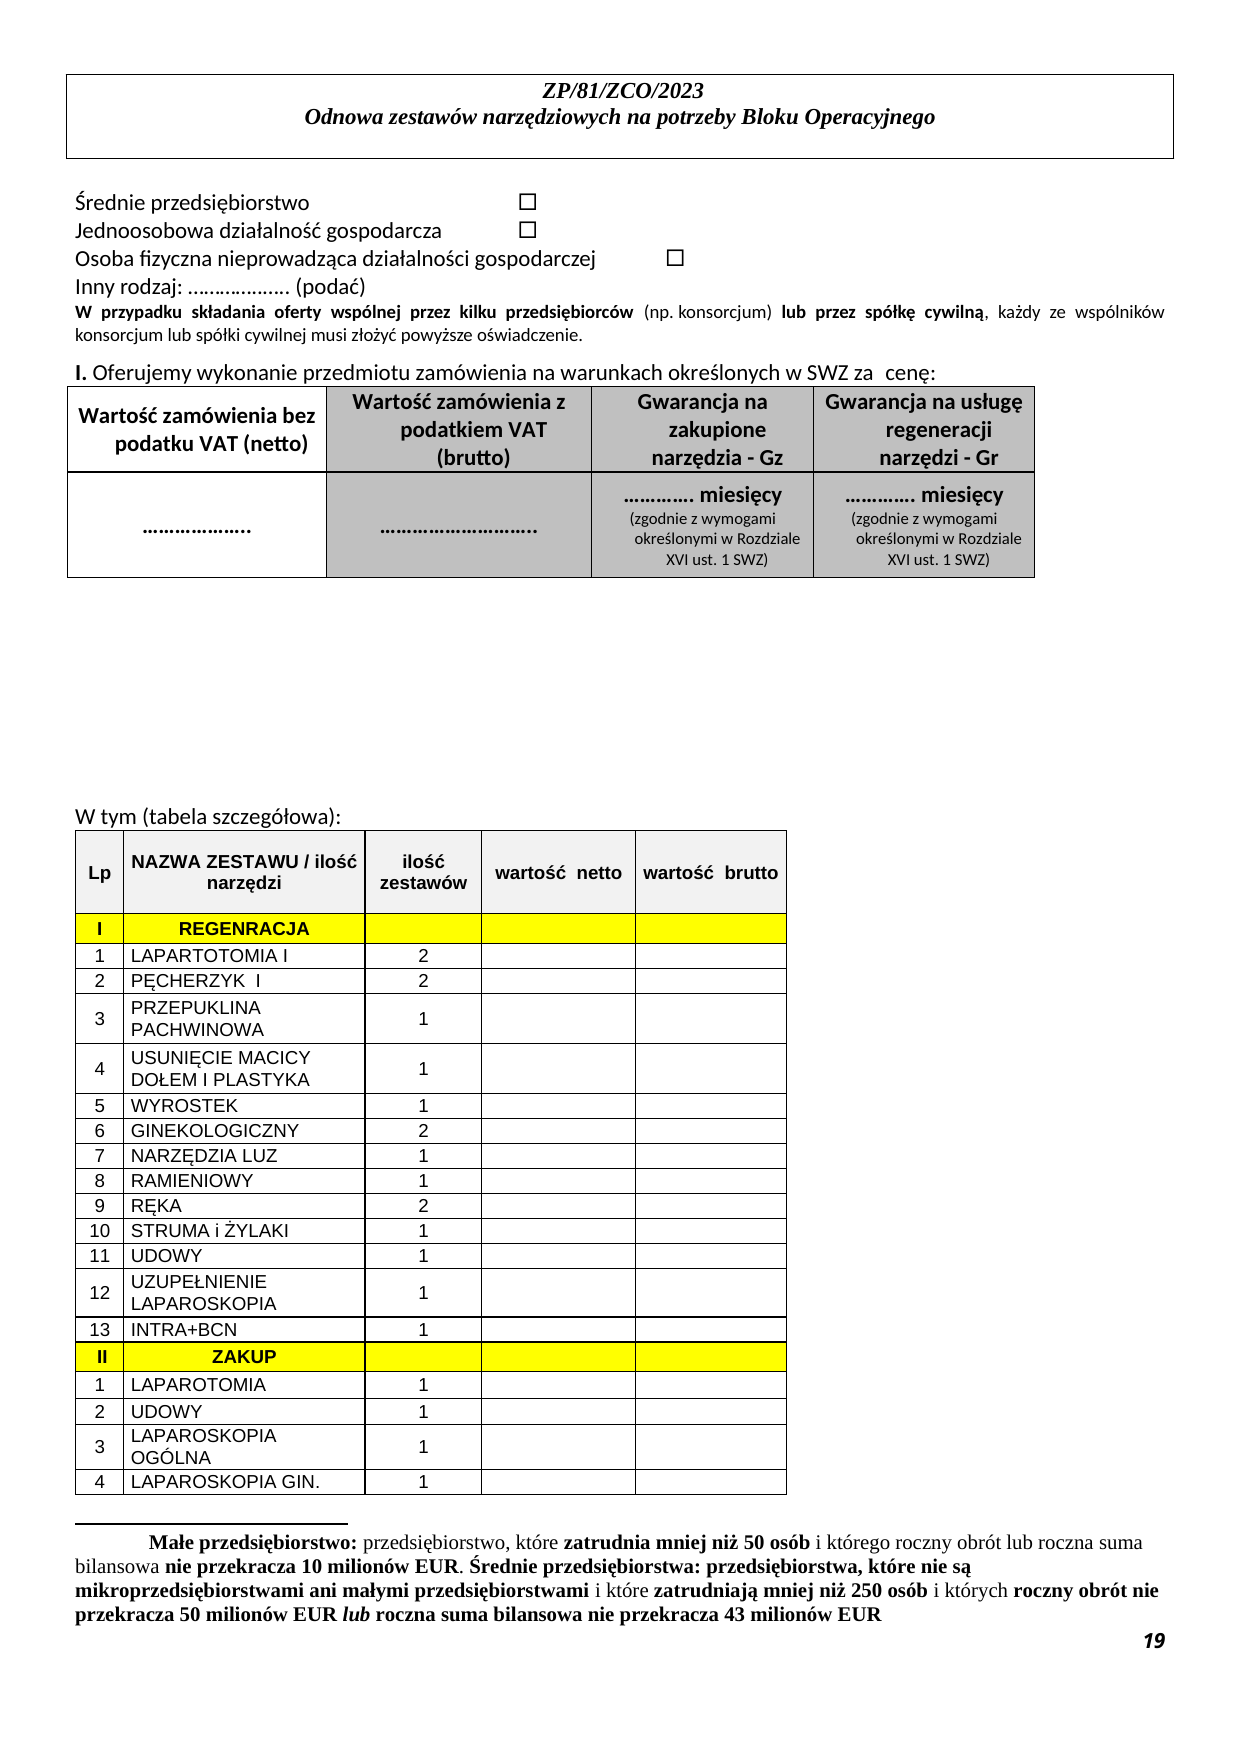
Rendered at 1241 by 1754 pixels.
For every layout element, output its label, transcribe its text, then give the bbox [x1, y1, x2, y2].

table_cell [482, 1219, 635, 1243]
table_cell 1 [366, 1425, 481, 1468]
table_cell 2 [366, 969, 481, 993]
table_cell [482, 1399, 635, 1424]
table_cell [636, 1318, 786, 1341]
table_cell RAMIENIOWY [124, 1169, 364, 1193]
table_cell 2 [76, 1399, 123, 1424]
table_cell [636, 1144, 786, 1168]
table_cell 4 [76, 1044, 123, 1093]
table_cell 3 [76, 994, 123, 1043]
table_cell 1 [366, 1399, 481, 1424]
table_cell …………. miesięcy (zgodnie z wymogami określonymi w Rozdziale XVI ust. 1 SWZ) [592, 473, 813, 577]
text Inny rodzaj: …………..….. (podać) [75, 272, 1165, 300]
table_cell INTRA+BCN [124, 1318, 364, 1341]
text W tym (tabela szczegółowa): [75, 802, 1165, 830]
text W przypadku składania oferty wspólnej przez kilku przedsiębiorców (np. konsorcjum) lub przez spółkę cywilną, każdy ze wspólników konsorcjum lub spółki cywilnej musi złożyć powyższe oświadczenie. [75, 300, 1165, 346]
table_cell [636, 1169, 786, 1193]
table_cell 1 [366, 1169, 481, 1193]
table_header ilość zestawów [366, 831, 481, 913]
table_cell ……………………….. [327, 473, 591, 577]
table_cell 2 [366, 944, 481, 968]
table_cell [636, 914, 786, 943]
table_cell [482, 1343, 635, 1371]
table_cell STRUMA i ŻYLAKI [124, 1219, 364, 1243]
table_cell 11 [76, 1244, 123, 1268]
table_cell [482, 1244, 635, 1268]
table_cell [482, 1269, 635, 1316]
table_cell [482, 1119, 635, 1143]
table_cell 2 [366, 1119, 481, 1143]
text Średnie przedsiębiorstwo [75, 188, 1165, 216]
table_cell [636, 1219, 786, 1243]
table_cell 6 [76, 1119, 123, 1143]
table_cell 4 [76, 1470, 123, 1493]
table_cell [482, 969, 635, 993]
table_header Wartość zamówienia bez podatku VAT (netto) [68, 387, 326, 471]
table_cell [482, 1425, 635, 1468]
table_cell [482, 994, 635, 1043]
table_cell 1 [366, 1219, 481, 1243]
table_cell PĘCHERZYK I [124, 969, 364, 993]
table_cell GINEKOLOGICZNY [124, 1119, 364, 1143]
table_cell 1 [366, 1144, 481, 1168]
table_cell UZUPEŁNIENIE LAPAROSKOPIA [124, 1269, 364, 1316]
table_cell 1 [366, 1318, 481, 1341]
table_cell [636, 1094, 786, 1118]
table_cell LAPAROTOMIA [124, 1372, 364, 1398]
table_cell [636, 1399, 786, 1424]
table_cell LAPAROSKOPIA GIN. [124, 1470, 364, 1493]
table_cell PRZEPUKLINA PACHWINOWA [124, 994, 364, 1043]
table_cell [636, 994, 786, 1043]
table_cell RĘKA [124, 1194, 364, 1218]
table_cell [482, 1318, 635, 1341]
table_cell 12 [76, 1269, 123, 1316]
table_cell WYROSTEK [124, 1094, 364, 1118]
table_cell [482, 1470, 635, 1493]
table_cell [482, 1144, 635, 1168]
table_cell [366, 1343, 481, 1371]
text I. Oferujemy wykonanie przedmiotu zamówienia na warunkach określonych w SWZ za cenę: [75, 358, 1165, 386]
table_cell [366, 914, 481, 943]
table_cell 1 [76, 1372, 123, 1398]
table_cell …………. miesięcy (zgodnie z wymogami określonymi w Rozdziale XVI ust. 1 SWZ) [814, 473, 1034, 577]
table_cell 7 [76, 1144, 123, 1168]
table_header Gwarancja na zakupione narzędzia - Gz [592, 387, 813, 471]
table_cell ……………….. [68, 473, 326, 577]
table_cell 1 [366, 994, 481, 1043]
table_cell 9 [76, 1194, 123, 1218]
table_cell LAPAROSKOPIA OGÓLNA [124, 1425, 364, 1468]
table_cell [636, 969, 786, 993]
table_cell [636, 1425, 786, 1468]
table_cell 1 [76, 944, 123, 968]
table_cell [636, 1244, 786, 1268]
table_cell 5 [76, 1094, 123, 1118]
table_cell 1 [366, 1269, 481, 1316]
table_cell [636, 1470, 786, 1493]
table_header wartość brutto [636, 831, 786, 913]
table_cell 1 [366, 1470, 481, 1493]
table_cell 2 [366, 1194, 481, 1218]
table_header wartość netto [482, 831, 635, 913]
table_cell 1 [366, 1372, 481, 1398]
table_cell USUNIĘCIE MACICY DOŁEM I PLASTYKA [124, 1044, 364, 1093]
table_cell UDOWY [124, 1399, 364, 1424]
table_cell REGENRACJA [124, 914, 364, 943]
table_cell [636, 1269, 786, 1316]
table_cell UDOWY [124, 1244, 364, 1268]
table_header Gwarancja na usługę regeneracji narzędzi - Gr [814, 387, 1034, 471]
table_cell I [76, 914, 123, 943]
text Jednoosobowa działalność gospodarcza [75, 216, 1165, 244]
table_header NAZWA ZESTAWU / ilość narzędzi [124, 831, 364, 913]
table_cell [636, 1044, 786, 1093]
table_cell [482, 1372, 635, 1398]
table_cell 3 [76, 1425, 123, 1468]
table_cell 1 [366, 1094, 481, 1118]
table_cell 10 [76, 1219, 123, 1243]
text Osoba fizyczna nieprowadząca działalności gospodarczej [75, 244, 1165, 272]
table_header Wartość zamówienia z podatkiem VAT (brutto) [327, 387, 591, 471]
table_header Lp [76, 831, 123, 913]
table_cell [636, 1372, 786, 1398]
table_cell [636, 1194, 786, 1218]
table_cell [636, 1119, 786, 1143]
table_cell [636, 1343, 786, 1371]
table_cell 8 [76, 1169, 123, 1193]
table_cell NARZĘDZIA LUZ [124, 1144, 364, 1168]
table_cell 1 [366, 1244, 481, 1268]
table_cell [482, 1044, 635, 1093]
table_cell [482, 944, 635, 968]
table_cell 13 [76, 1318, 123, 1341]
table_cell II [76, 1343, 123, 1371]
table_cell [482, 914, 635, 943]
table_cell [482, 1194, 635, 1218]
table_cell 1 [366, 1044, 481, 1093]
table_cell LAPARTOTOMIA I [124, 944, 364, 968]
table_cell [482, 1094, 635, 1118]
table_cell [482, 1169, 635, 1193]
table_cell 2 [76, 969, 123, 993]
table_cell ZAKUP [124, 1343, 364, 1371]
table_cell [636, 944, 786, 968]
